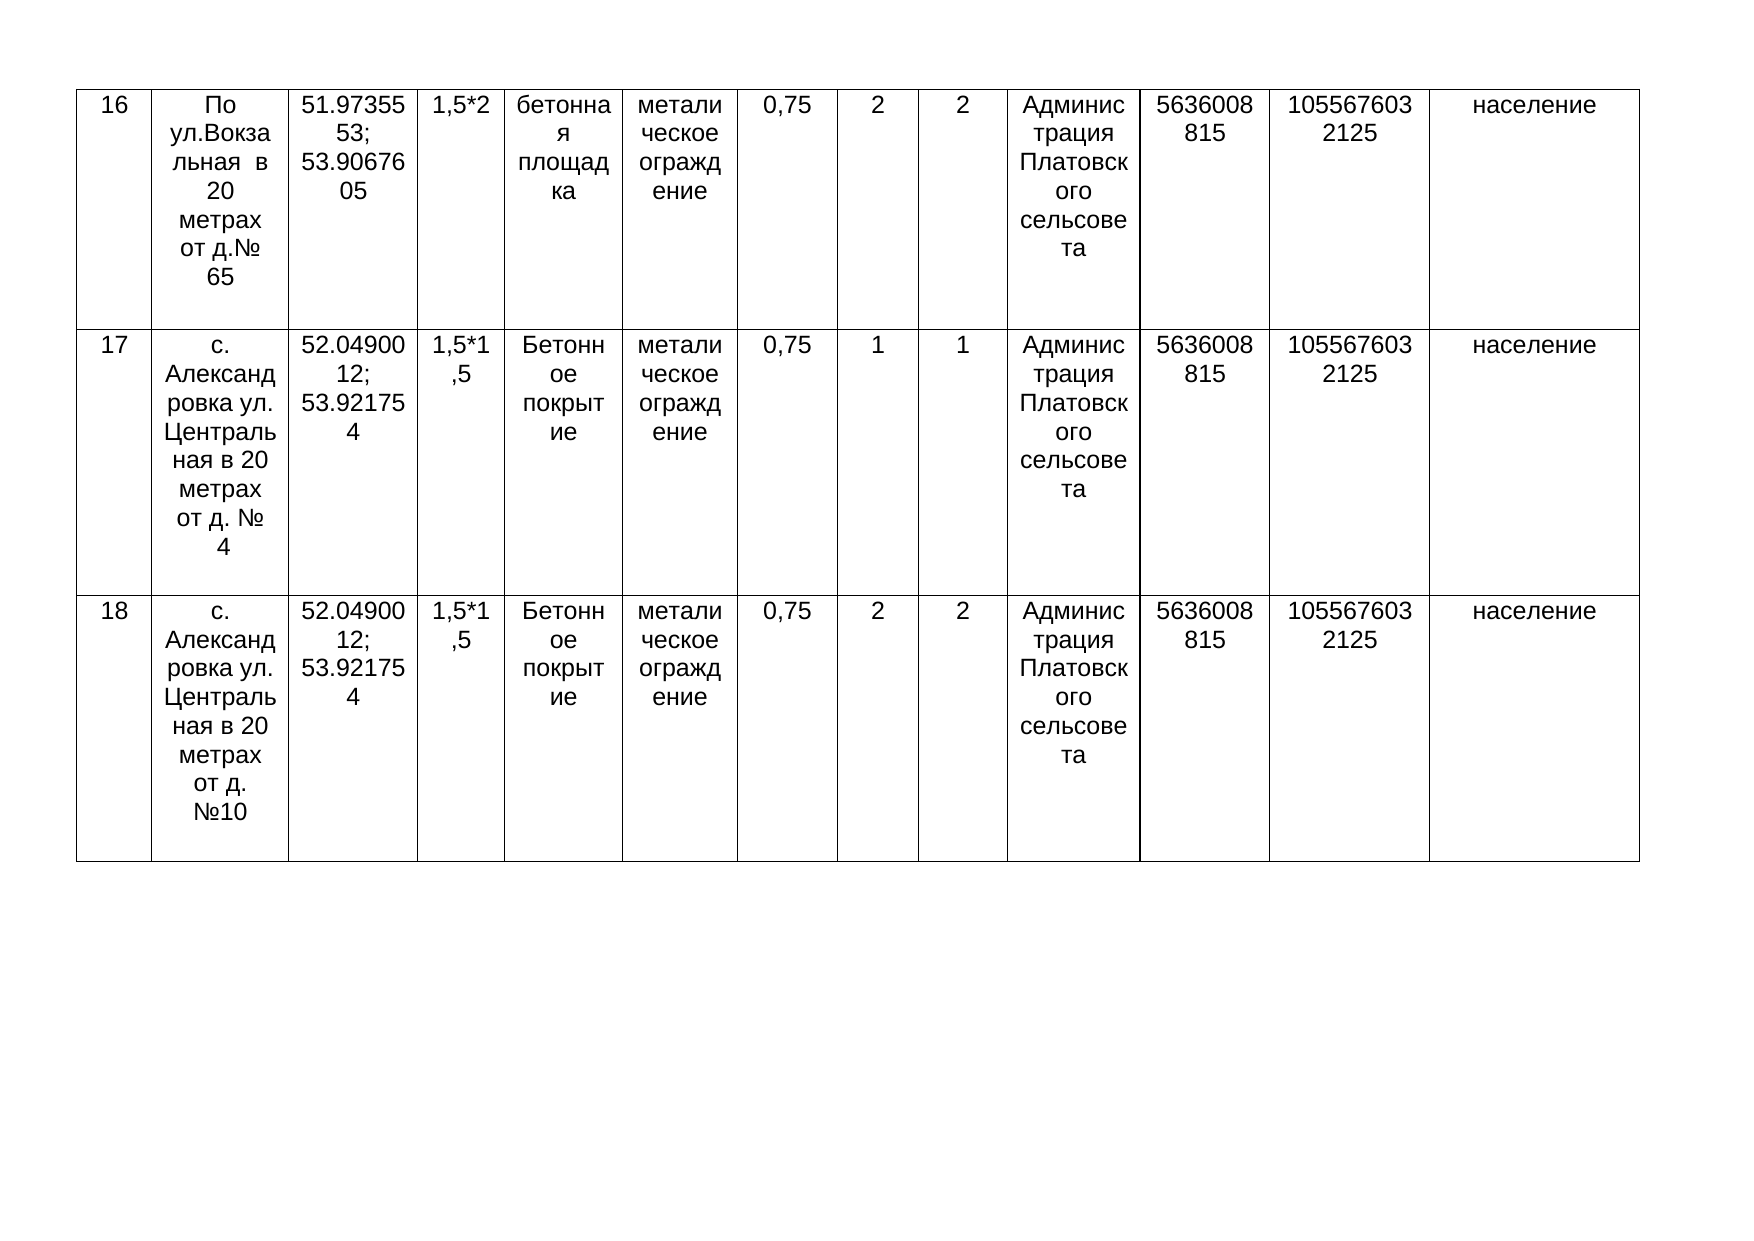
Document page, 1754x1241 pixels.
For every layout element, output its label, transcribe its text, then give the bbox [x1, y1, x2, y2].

table_cell население [1430, 90, 1639, 329]
table_cell 0,75 [738, 90, 837, 329]
table_cell 5636008815 [1141, 90, 1269, 329]
table_cell металическое ограждение [623, 90, 737, 329]
table_cell бетонная площадка [505, 90, 622, 329]
table_cell население [1430, 596, 1639, 861]
table_cell 2 [838, 90, 918, 329]
table_cell 1055676032125 [1270, 596, 1429, 861]
table_cell 52.0490012; 53.921754 [289, 596, 417, 861]
table_cell Администрация Платовского сельсовета [1008, 330, 1139, 595]
table_cell металическое ограждение [623, 596, 737, 861]
table_cell 18 [77, 596, 151, 861]
table_cell Администрация Платовского сельсовета [1008, 596, 1139, 861]
table_cell с. Александровка ул. Центральная в 20 метрах от д. № 4 [152, 330, 288, 595]
table_cell 1 [838, 330, 918, 595]
table_cell 0,75 [738, 330, 837, 595]
table_cell 1055676032125 [1270, 90, 1429, 329]
table_cell По ул.Вокзальная в 20 метрах от д.№ 65 [152, 90, 288, 329]
table_cell 2 [919, 90, 1007, 329]
table_cell металическое ограждение [623, 330, 737, 595]
table_cell 2 [919, 596, 1007, 861]
table_cell 1,5*1,5 [418, 596, 504, 861]
table_cell с. Александровка ул. Центральная в 20 метрах от д. №10 [152, 596, 288, 861]
table_cell 52.0490012; 53.921754 [289, 330, 417, 595]
table_cell 1,5*2 [418, 90, 504, 329]
table_cell 1,5*1,5 [418, 330, 504, 595]
table_cell Бетонное покрытие [505, 330, 622, 595]
table_cell 0,75 [738, 596, 837, 861]
table_cell 2 [838, 596, 918, 861]
table_cell 17 [77, 330, 151, 595]
table_cell 51.9735553; 53.9067605 [289, 90, 417, 329]
table_cell 1055676032125 [1270, 330, 1429, 595]
table_cell 1 [919, 330, 1007, 595]
table_cell Администрация Платовского сельсовета [1008, 90, 1139, 329]
table_cell 16 [77, 90, 151, 329]
table_cell Бетонное покрытие [505, 596, 622, 861]
table_cell население [1430, 330, 1639, 595]
table_cell 5636008815 [1141, 330, 1269, 595]
table_cell 5636008815 [1141, 596, 1269, 861]
